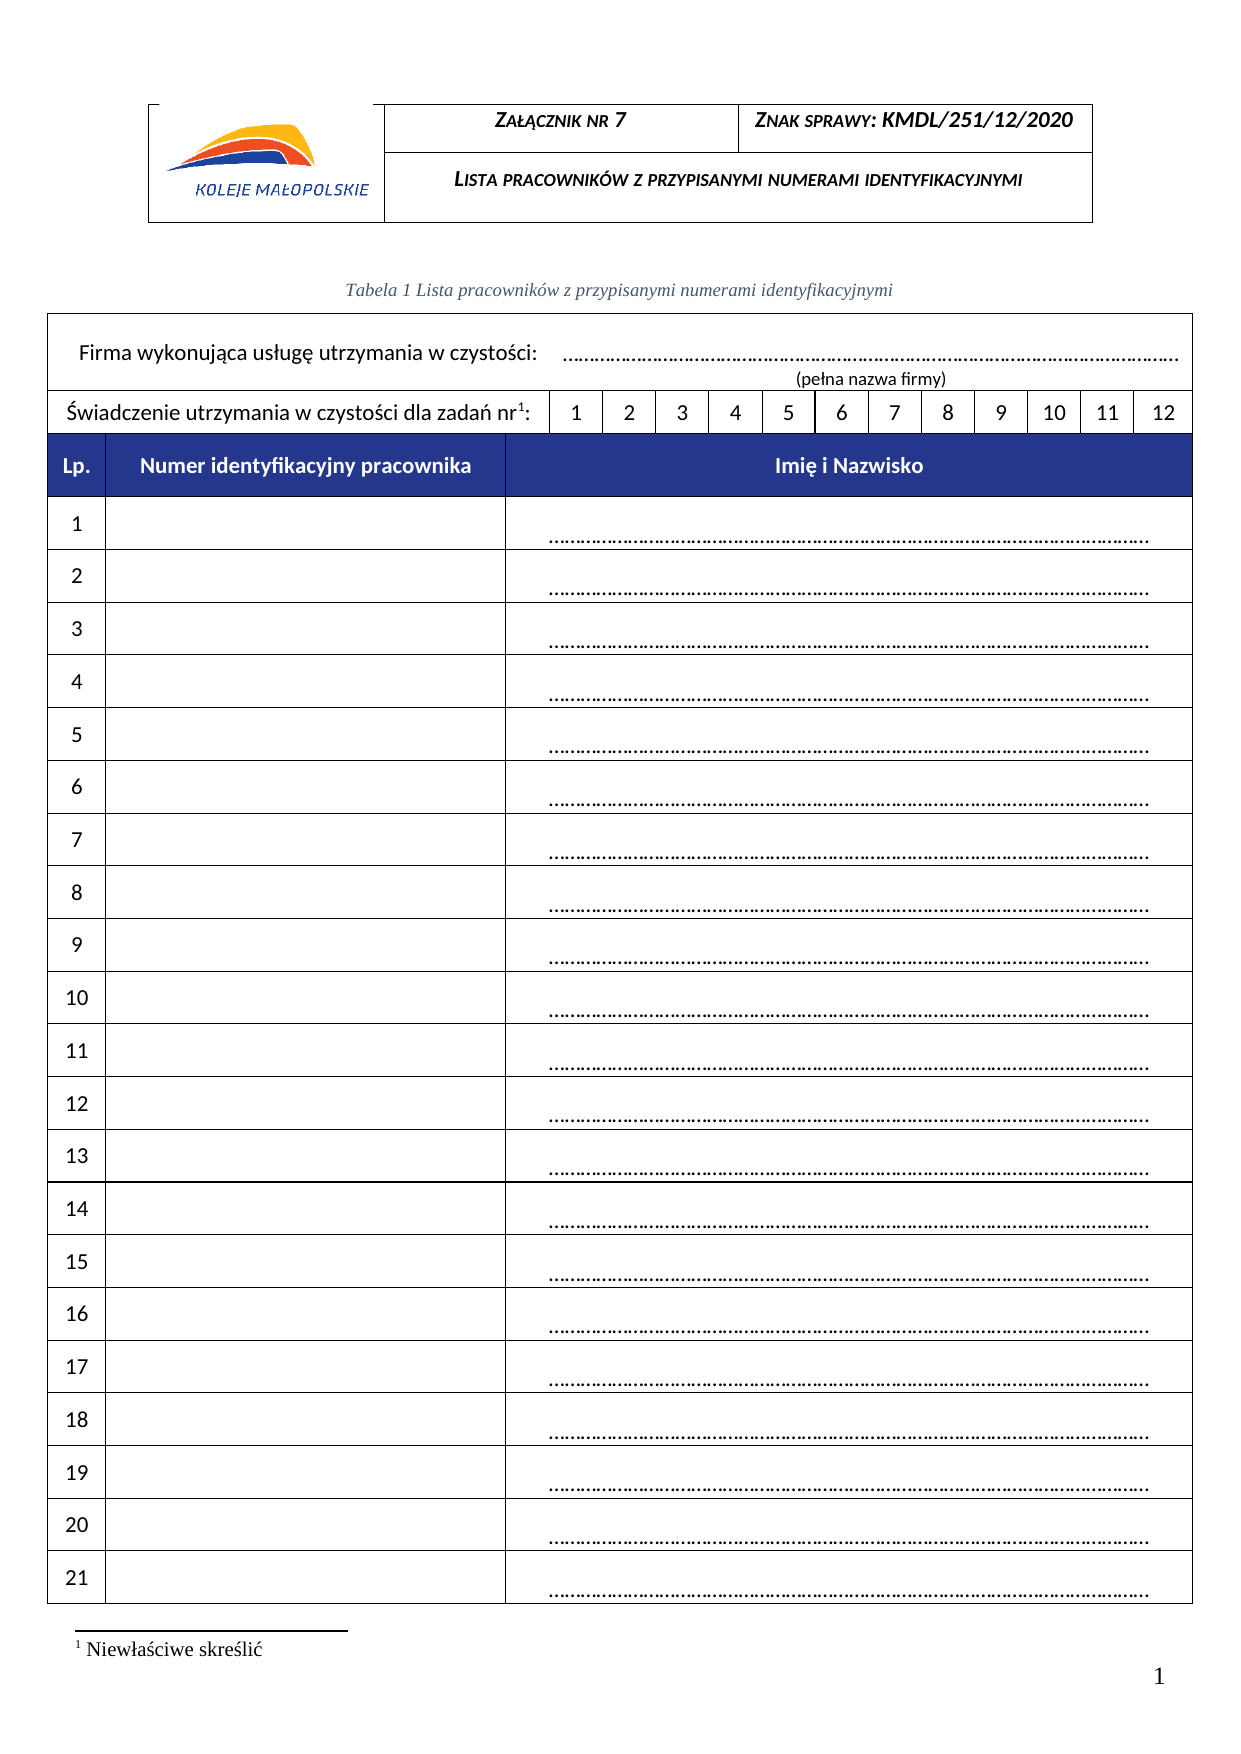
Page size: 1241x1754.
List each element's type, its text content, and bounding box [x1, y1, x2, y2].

table_cell 12 [48, 1077, 105, 1129]
table_cell Lp. [48, 434, 105, 496]
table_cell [506, 1551, 1192, 1603]
table_cell Numer identyfikacyjny pracownika [106, 434, 505, 496]
picture [159, 104, 374, 204]
table_cell 10 [48, 972, 105, 1023]
table_header Znak sprawy: KMDL/251/12/2020 [739, 105, 1092, 152]
table_cell 3 [656, 391, 708, 433]
table_cell 1 [550, 391, 602, 433]
table_header [149, 105, 384, 222]
table_cell [106, 866, 505, 918]
table_cell [106, 655, 505, 707]
table_cell 20 [48, 1499, 105, 1550]
table_cell 2 [48, 550, 105, 602]
table_cell …………………………………………………………………………………………………… [506, 1341, 1192, 1392]
table_cell 7 [869, 391, 921, 433]
table_cell [106, 1499, 505, 1550]
table_cell …………………………………………………………………………………………………… [506, 497, 1192, 549]
table_cell 14 [48, 1183, 105, 1234]
table_cell Imię i Nazwisko [506, 434, 1192, 496]
table_cell [106, 1024, 505, 1076]
table_cell [106, 708, 505, 760]
table_cell …………………………………………………………………………………………………… [506, 550, 1192, 602]
table_cell …………………………………………………………………………………………………… [506, 972, 1192, 1023]
table_cell 4 [709, 391, 762, 433]
table_cell Świadczenie utrzymania w czystości dla zadań nr: [48, 391, 549, 433]
table_cell [106, 1288, 505, 1339]
table_cell …………………………………………………………………………………………………… [506, 866, 1192, 918]
table_cell 8 [922, 391, 974, 433]
table_cell …………………………………………………………………………………………………… [506, 1393, 1192, 1445]
table_cell [106, 497, 505, 549]
table_cell [106, 603, 505, 654]
table_header Załącznik nr 7 [385, 105, 738, 152]
table_cell 10 [1028, 391, 1080, 433]
table_cell …………………………………………………………………………………………………… [506, 919, 1192, 971]
table_cell …………………………………………………………………………………………………… [506, 1024, 1192, 1076]
table_cell [106, 1551, 505, 1603]
table_cell …………………………………………………………………………………………………… [506, 655, 1192, 707]
table_cell [106, 1341, 505, 1392]
table_cell Lista pracowników z przypisanymi numerami identyfikacyjnymi [385, 153, 1092, 222]
table_header Firma wykonująca usługę utrzymania w czystości: [48, 314, 549, 390]
table_cell [106, 814, 505, 865]
table_cell 19 [48, 1446, 105, 1498]
table_cell 9 [975, 391, 1027, 433]
table_cell 2 [603, 391, 655, 433]
table_cell 4 [48, 655, 105, 707]
table_cell [106, 972, 505, 1023]
table_cell …………………………………………………………………………………………………… [506, 1130, 1192, 1181]
table_cell …………………………………………………………………………………………………… [506, 761, 1192, 812]
table_cell …………………………………………………………………………………………………… [506, 603, 1192, 654]
table_cell …………………………………………………………………………………………………… [506, 708, 1192, 760]
table_cell [106, 1235, 505, 1287]
table_cell [106, 1130, 505, 1181]
table_cell [106, 1446, 505, 1498]
table_cell 6 [816, 391, 868, 433]
table_cell …………………………………………………………………………………………………… [506, 1235, 1192, 1287]
table_cell [106, 1393, 505, 1445]
table_cell 5 [763, 391, 814, 433]
table_cell …………………………………………………………………………………………………… [506, 1183, 1192, 1234]
table_cell 9 [48, 919, 105, 971]
table_cell [106, 919, 505, 971]
table_cell 21 [48, 1551, 105, 1603]
table_cell 16 [48, 1288, 105, 1339]
table_cell [106, 550, 505, 602]
table_cell …………………………………………………………………………………………………… [506, 1077, 1192, 1129]
table_cell [106, 1183, 505, 1234]
table_cell 7 [48, 814, 105, 865]
table_cell [106, 1077, 505, 1129]
table_cell 6 [48, 761, 105, 812]
table_cell 3 [48, 603, 105, 654]
table_header ……………………………………………………………………………………………………… (pełna nazwa firmy) [549, 314, 1192, 390]
table_cell 18 [48, 1393, 105, 1445]
table_cell …………………………………………………………………………………………………… [506, 1288, 1192, 1339]
table_cell [106, 761, 505, 812]
table_cell 11 [48, 1024, 105, 1076]
table_cell 15 [48, 1235, 105, 1287]
table_cell 8 [48, 866, 105, 918]
table_cell 1 [48, 497, 105, 549]
table_cell …………………………………………………………………………………………………… [506, 814, 1192, 865]
table_cell 12 [1134, 391, 1192, 433]
table_cell …………………………………………………………………………………………………… [506, 1446, 1192, 1498]
table_cell …………………………………………………………………………………………………… [506, 1499, 1192, 1550]
table_cell 5 [48, 708, 105, 760]
table_cell 13 [48, 1130, 105, 1181]
table_cell 11 [1081, 391, 1133, 433]
table_cell 17 [48, 1341, 105, 1392]
